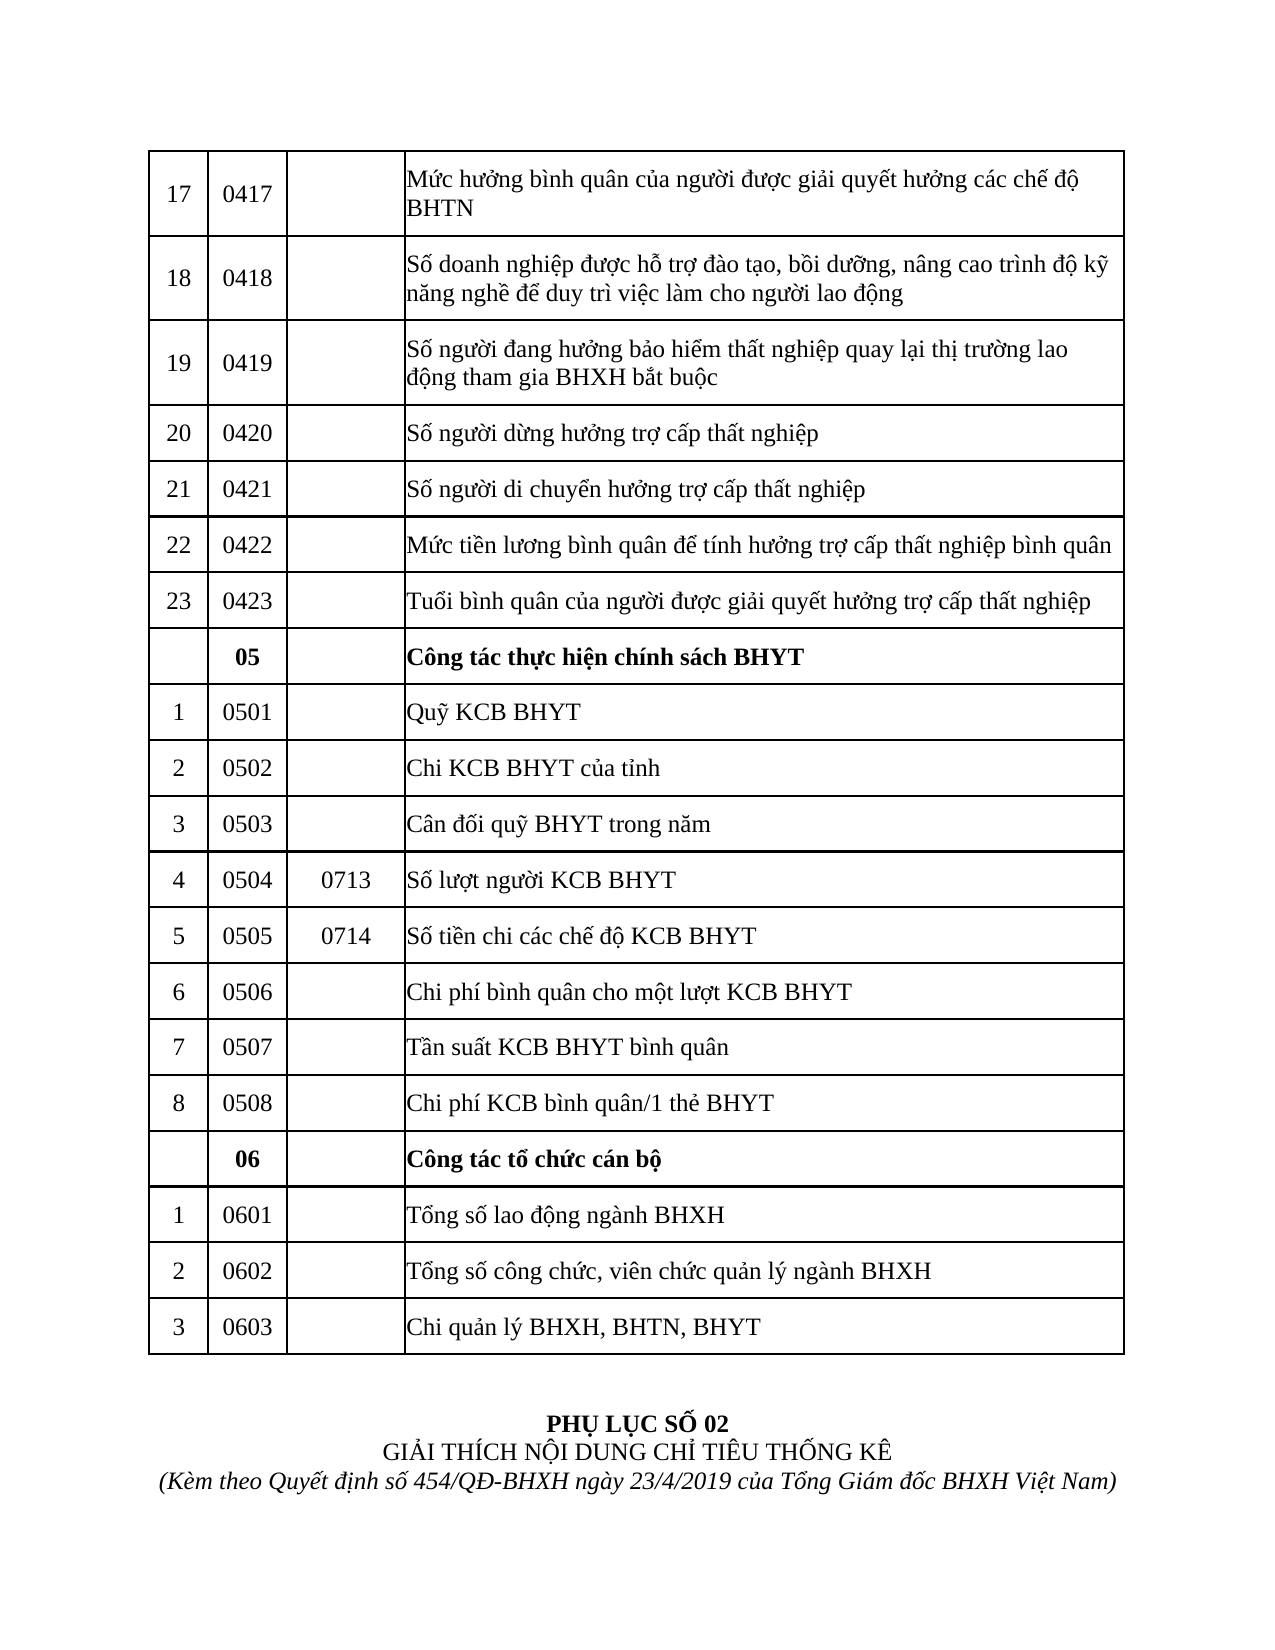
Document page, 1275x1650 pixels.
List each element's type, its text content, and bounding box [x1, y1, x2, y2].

table_cell Số người đang hưởng bảo hiểm thất nghiệp quay lại thị trường lao động tham gia BHXH bắt buộc [406, 321, 1123, 404]
table_cell 0502 [209, 741, 286, 794]
table_cell 0423 [209, 573, 286, 627]
table_cell [288, 741, 404, 794]
table_cell [288, 462, 404, 515]
table_cell 0418 [209, 237, 286, 319]
table_cell Tuổi bình quân của người được giải quyết hưởng trợ cấp thất nghiệp [406, 573, 1123, 627]
table_cell Số tiền chi các chế độ KCB BHYT [406, 908, 1123, 962]
text PHỤ LỤC SỐ 02 [150, 1409, 1125, 1437]
table_cell [288, 797, 404, 850]
table_cell Cân đối quỹ BHYT trong năm [406, 797, 1123, 850]
table_cell Số người dừng hưởng trợ cấp thất nghiệp [406, 406, 1123, 459]
table_cell 0603 [209, 1299, 286, 1353]
table_cell [288, 1299, 404, 1353]
table_cell 18 [150, 237, 207, 319]
table_cell Tổng số công chức, viên chức quản lý ngành BHXH [406, 1243, 1123, 1297]
table_cell Công tác tổ chức cán bộ [406, 1132, 1123, 1185]
table_cell Tổng số lao động ngành BHXH [406, 1188, 1123, 1241]
table_cell 22 [150, 518, 207, 571]
table_cell 05 [209, 629, 286, 683]
table_cell 0508 [209, 1076, 286, 1129]
table_cell 4 [150, 853, 207, 906]
table_cell 0503 [209, 797, 286, 850]
table_cell 23 [150, 573, 207, 627]
table_cell Số lượt người KCB BHYT [406, 853, 1123, 906]
table_cell [288, 518, 404, 571]
table_cell Chi KCB BHYT của tỉnh [406, 741, 1123, 794]
table_cell 0421 [209, 462, 286, 515]
table_cell [288, 1132, 404, 1185]
table_cell 20 [150, 406, 207, 459]
table_cell 0422 [209, 518, 286, 571]
table_cell 06 [209, 1132, 286, 1185]
table_cell Công tác thực hiện chính sách BHYT [406, 629, 1123, 683]
table_cell [288, 152, 404, 234]
table_cell 0505 [209, 908, 286, 962]
table_cell 0504 [209, 853, 286, 906]
table_cell 0601 [209, 1188, 286, 1241]
table_cell 8 [150, 1076, 207, 1129]
table_cell 3 [150, 797, 207, 850]
table_cell 0507 [209, 1020, 286, 1074]
table_cell [288, 321, 404, 404]
table_cell [150, 1132, 207, 1185]
table_cell Mức tiền lương bình quân để tính hưởng trợ cấp thất nghiệp bình quân [406, 518, 1123, 571]
table_cell 2 [150, 741, 207, 794]
table_cell 0501 [209, 685, 286, 739]
table_cell 19 [150, 321, 207, 404]
table_cell 1 [150, 1188, 207, 1241]
table_cell 5 [150, 908, 207, 962]
table_cell [288, 1188, 404, 1241]
table_cell 2 [150, 1243, 207, 1297]
table_cell Chi phí KCB bình quân/1 thẻ BHYT [406, 1076, 1123, 1129]
table_cell 0419 [209, 321, 286, 404]
table_cell 1 [150, 685, 207, 739]
table_cell 21 [150, 462, 207, 515]
table_cell [288, 1076, 404, 1129]
table_cell 7 [150, 1020, 207, 1074]
table_cell 3 [150, 1299, 207, 1353]
text GIẢI THÍCH NỘI DUNG CHỈ TIÊU THỐNG KÊ (Kèm theo Quyết định số 454/QĐ-BHXH ngày 23/4/2019 của Tổng Giám đốc BHXH Việt Nam) [150, 1437, 1125, 1495]
table_cell [288, 1020, 404, 1074]
table_cell Số người di chuyển hưởng trợ cấp thất nghiệp [406, 462, 1123, 515]
table_cell 17 [150, 152, 207, 234]
table_cell Số doanh nghiệp được hỗ trợ đào tạo, bồi dưỡng, nâng cao trình độ kỹ năng nghề để duy trì việc làm cho người lao động [406, 237, 1123, 319]
table_cell 0713 [288, 853, 404, 906]
table_cell [288, 237, 404, 319]
table_cell Mức hưởng bình quân của người được giải quyết hưởng các chế độ BHTN [406, 152, 1123, 234]
table_cell [288, 1243, 404, 1297]
table_cell [288, 573, 404, 627]
table_cell [288, 629, 404, 683]
table_cell 0420 [209, 406, 286, 459]
table_cell Tần suất KCB BHYT bình quân [406, 1020, 1123, 1074]
table_cell 0602 [209, 1243, 286, 1297]
table_cell Chi quản lý BHXH, BHTN, BHYT [406, 1299, 1123, 1353]
table_cell 0417 [209, 152, 286, 234]
table_cell [288, 685, 404, 739]
table_cell 0714 [288, 908, 404, 962]
table_cell [288, 964, 404, 1018]
table_cell 6 [150, 964, 207, 1018]
table_cell [150, 629, 207, 683]
table_cell 0506 [209, 964, 286, 1018]
table_cell Quỹ KCB BHYT [406, 685, 1123, 739]
table_cell Chi phí bình quân cho một lượt KCB BHYT [406, 964, 1123, 1018]
table_cell [288, 406, 404, 459]
